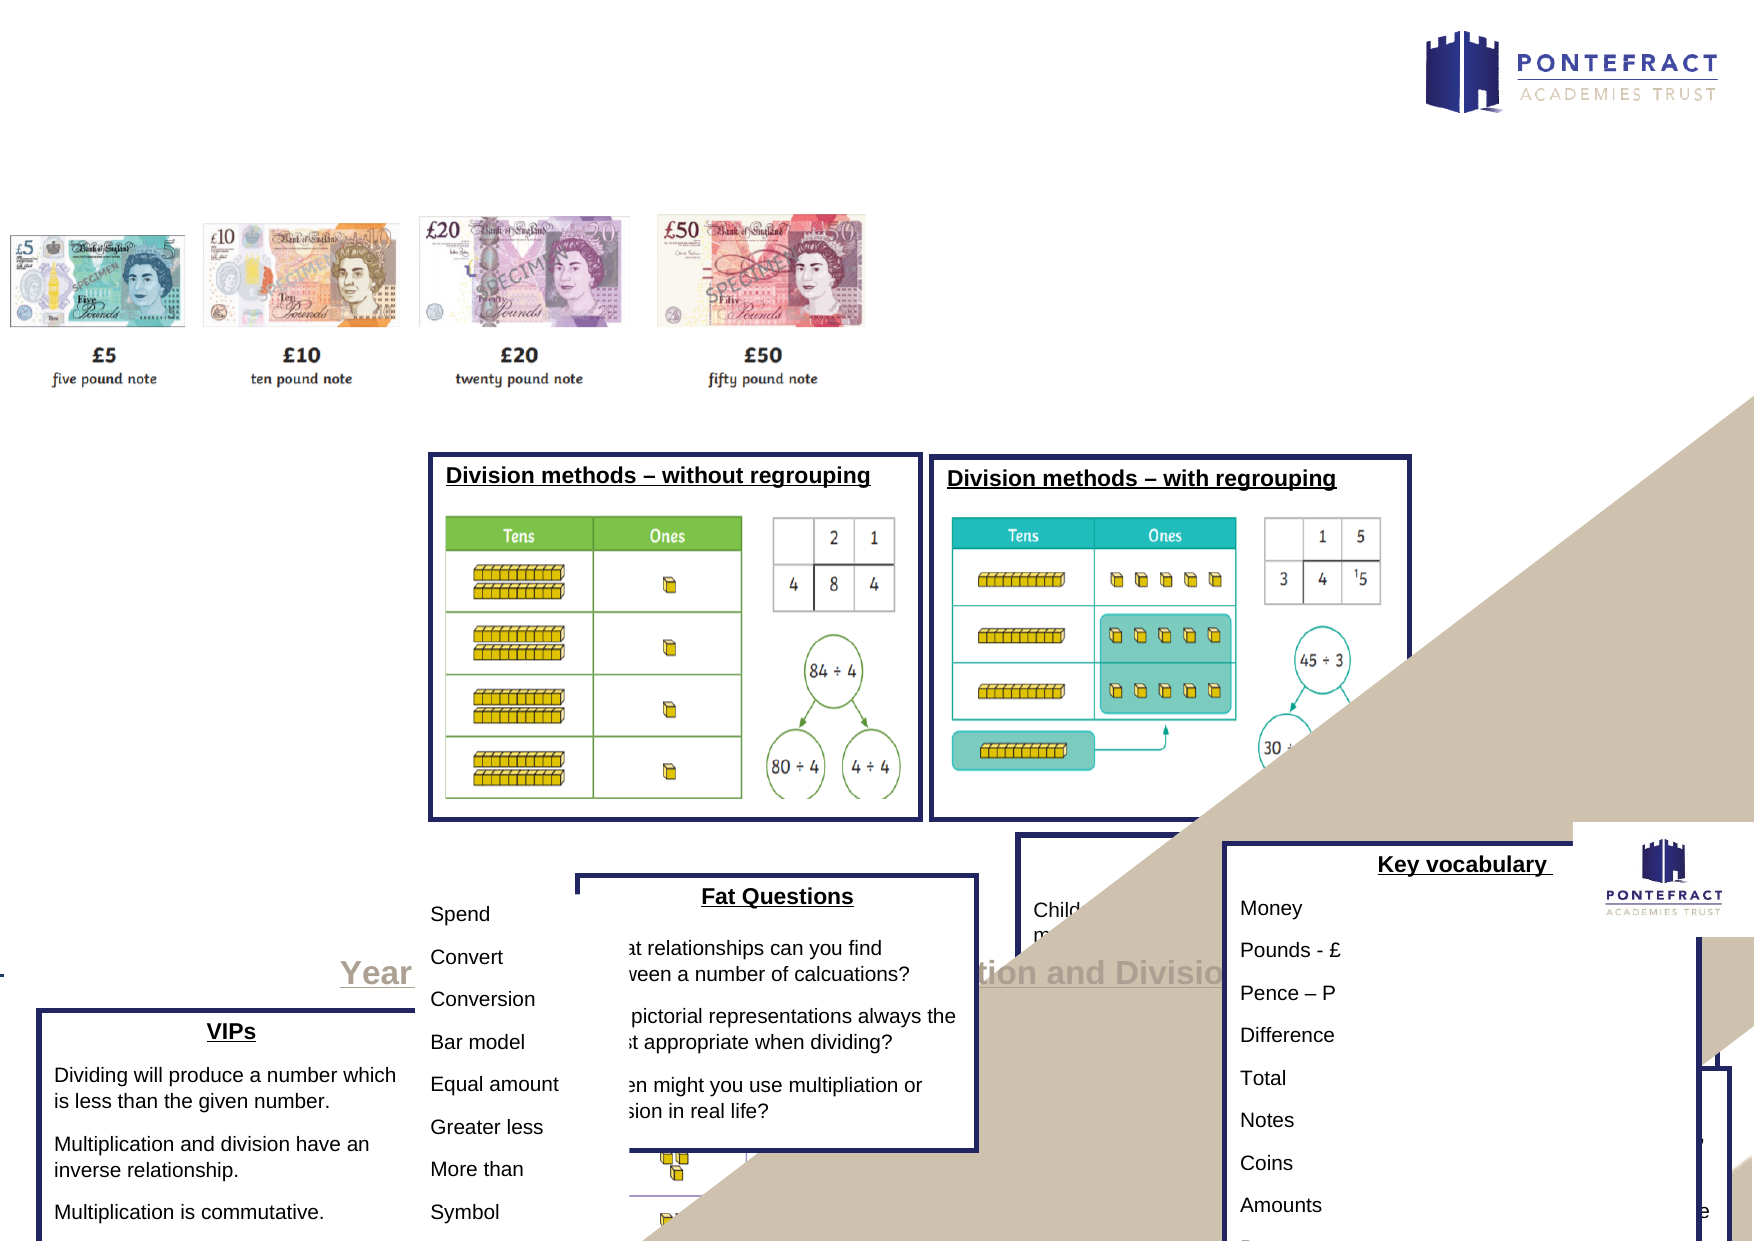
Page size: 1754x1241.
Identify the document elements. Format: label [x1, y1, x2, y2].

picture [445, 507, 903, 799]
picture [1416, 25, 1725, 119]
picture [979, 907, 1015, 980]
picture [0, 907, 415, 1241]
picture [0, 208, 865, 402]
picture [1720, 1029, 1752, 1241]
picture [946, 509, 1396, 788]
picture [1572, 822, 1754, 937]
picture [630, 1153, 756, 1241]
